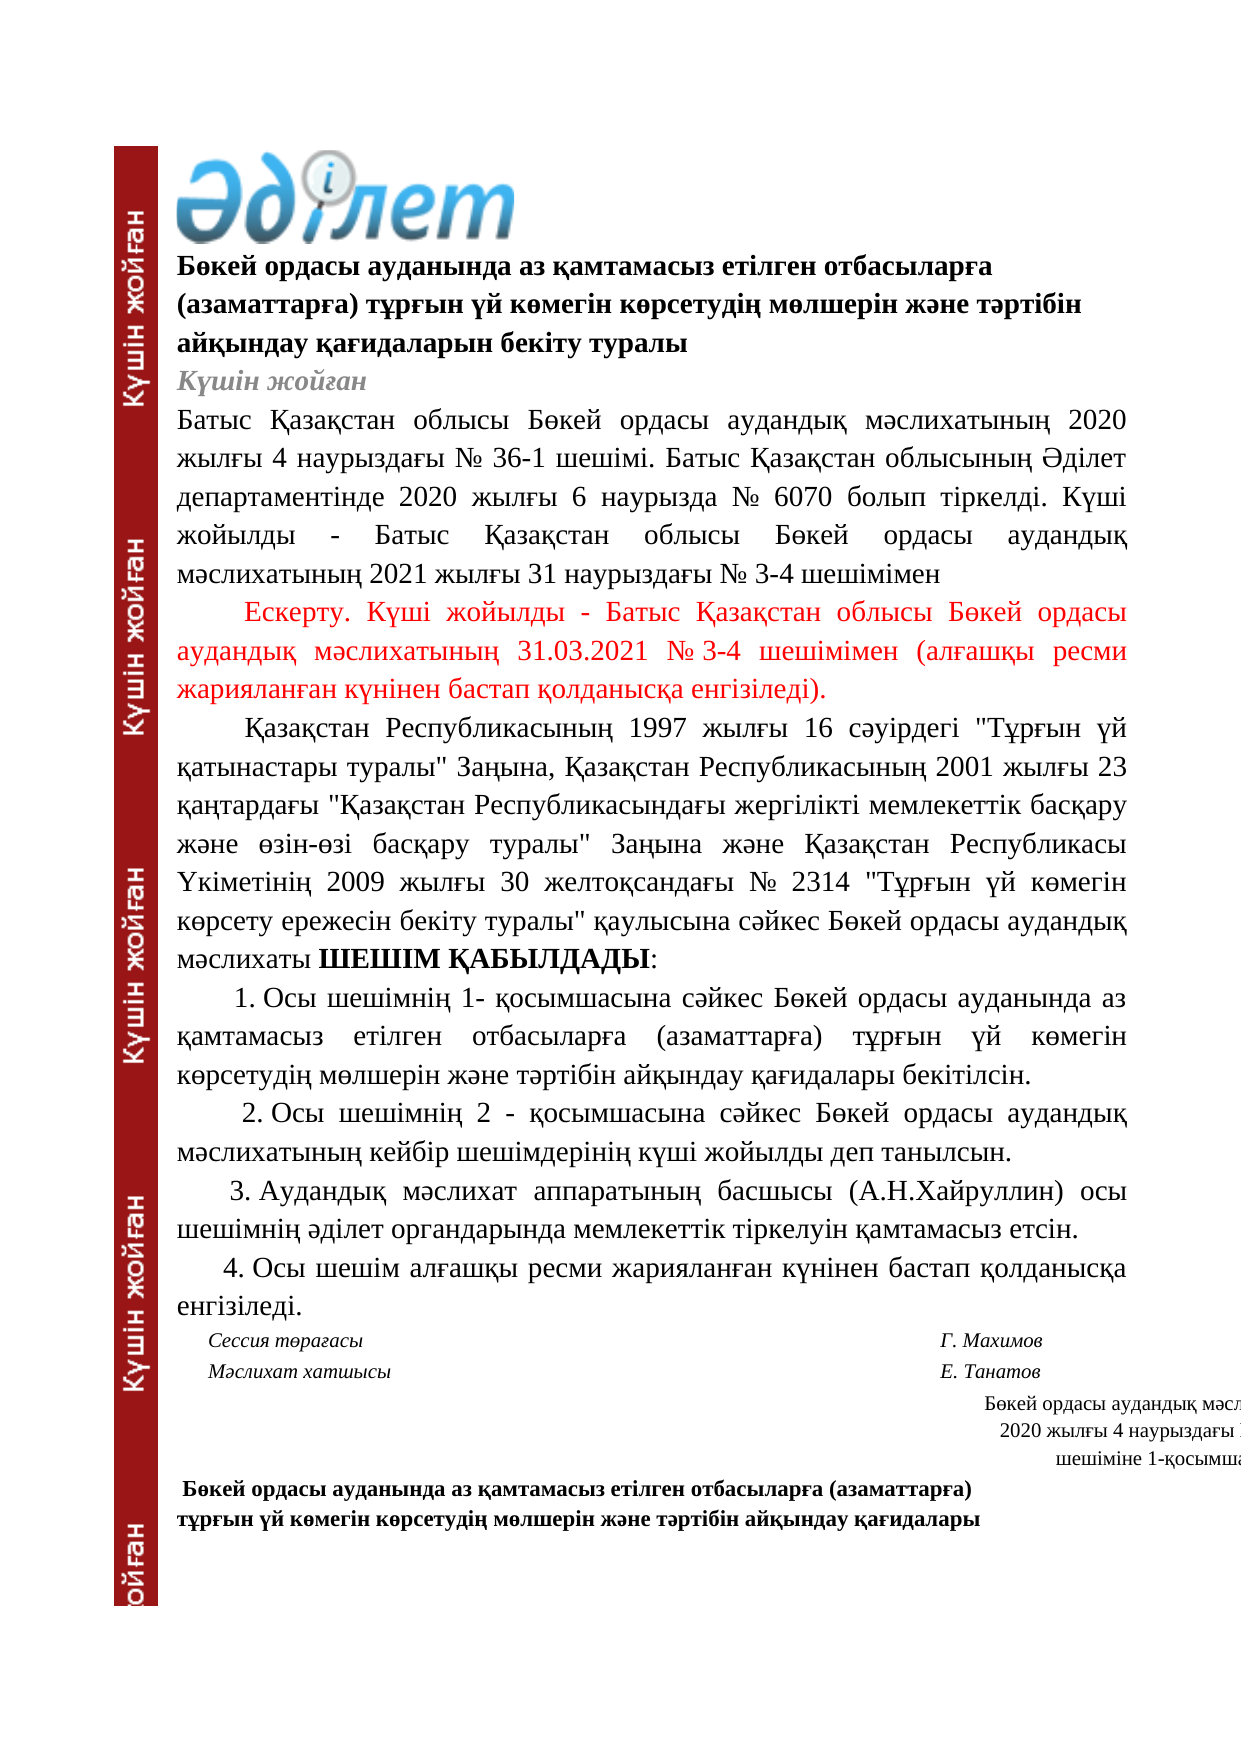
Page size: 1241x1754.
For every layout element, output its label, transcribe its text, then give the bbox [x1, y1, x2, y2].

picture [114, 146, 158, 248]
picture [114, 975, 158, 980]
text Ескерту. Күші жойылды - Батыс Қазақстан облысы Бөкей ордасы аудандық мәслихатының 31.03.2021 № 3-4 шешімімен (алғашқы ресми жарияланған күнінен бастап қолданысқа енгізіледі). [112, 594, 1128, 705]
picture [114, 1245, 158, 1250]
picture [114, 358, 158, 363]
text Күшін жойған [112, 363, 1128, 397]
picture [114, 705, 158, 710]
table_header Сессия төрағасы [101, 1327, 939, 1358]
picture [114, 397, 158, 402]
picture [114, 1091, 158, 1096]
text 2. Осы шешімнің 2 - қосымшасына сәйкес Бөкей ордасы аудандық мәслихатының кейбір шешімдерінің күші жойылды деп танылсын. [112, 1096, 1128, 1168]
picture [114, 1532, 158, 1606]
table_header Г. Махимов [939, 1327, 1240, 1358]
text Батыс Қазақстан облысы Бөкей ордасы аудандық мәслихатының 2020 жылғы 4 наурыздағы № 36-1 шешімі. Батыс Қазақстан облысының Әділет департаментінде 2020 жылғы 6 наурызда № 6070 болып тіркелді. Күші жойылды - Батыс Қазақстан облысы Бөкей ордасы аудандық мәслихатының 2021 жылғы 31 наурыздағы № 3-4 шешімімен [112, 402, 1128, 589]
text 1. Осы шешімнің 1- қосымшасына сәйкес Бөкей ордасы ауданында аз қамтамасыз етілген отбасыларға (азаматтарға) тұрғын үй көмегін көрсетудің мөлшерін және тәртібін айқындау қағидалары бекітілсін. [112, 980, 1128, 1091]
picture [114, 589, 158, 594]
table_header Бөкей ордасы аудандық мәслихаттың 2020 жылғы 4 наурыздағы № 36-1 шешіміне 1-қосымша [912, 1389, 1240, 1475]
table_cell Е. Танатов [939, 1358, 1240, 1389]
table_header [101, 1389, 912, 1475]
text 4. Осы шешім алғашқы ресми жарияланған күнінен бастап қолданысқа енгізіледі. [112, 1250, 1128, 1322]
text Бөкей ордасы ауданында аз қамтамасыз етілген отбасыларға (азаматтарға) тұрғын үй көмегін көрсетудің мөлшерін және тәртібін айқындау қағидалары [112, 1475, 1128, 1532]
text Бөкей ордасы ауданында аз қамтамасыз етілген отбасыларға (азаматтарға) тұрғын үй көмегін көрсетудің мөлшерін және тәртібін айқындау қағидаларын бекіту туралы [112, 248, 1128, 358]
text Қазақстан Республикасының 1997 жылғы 16 сәуірдегі "Тұрғын үй қатынастары туралы" Заңына, Қазақстан Республикасының 2001 жылғы 23 қаңтардағы "Қазақстан Республикасындағы жергілікті мемлекеттік басқару және өзін-өзі басқару туралы" Заңына және Қазақстан Республикасы Үкіметінің 2009 жылғы 30 желтоқсандағы № 2314 "Тұрғын үй көмегін көрсету ережесін бекіту туралы" қаулысына сәйкес Бөкей ордасы аудандық мәслихаты ШЕШІМ ҚАБЫЛДАДЫ: [112, 710, 1128, 975]
table_cell Мәслихат хатшысы [101, 1358, 939, 1389]
picture [176, 150, 515, 244]
picture [114, 1168, 158, 1173]
picture [114, 1322, 158, 1327]
text 3. Аудандық мәслихат аппаратының басшысы (А.Н.Хайруллин) осы шешімнің әділет органдарында мемлекеттік тіркелуін қамтамасыз етсін. [112, 1173, 1128, 1245]
